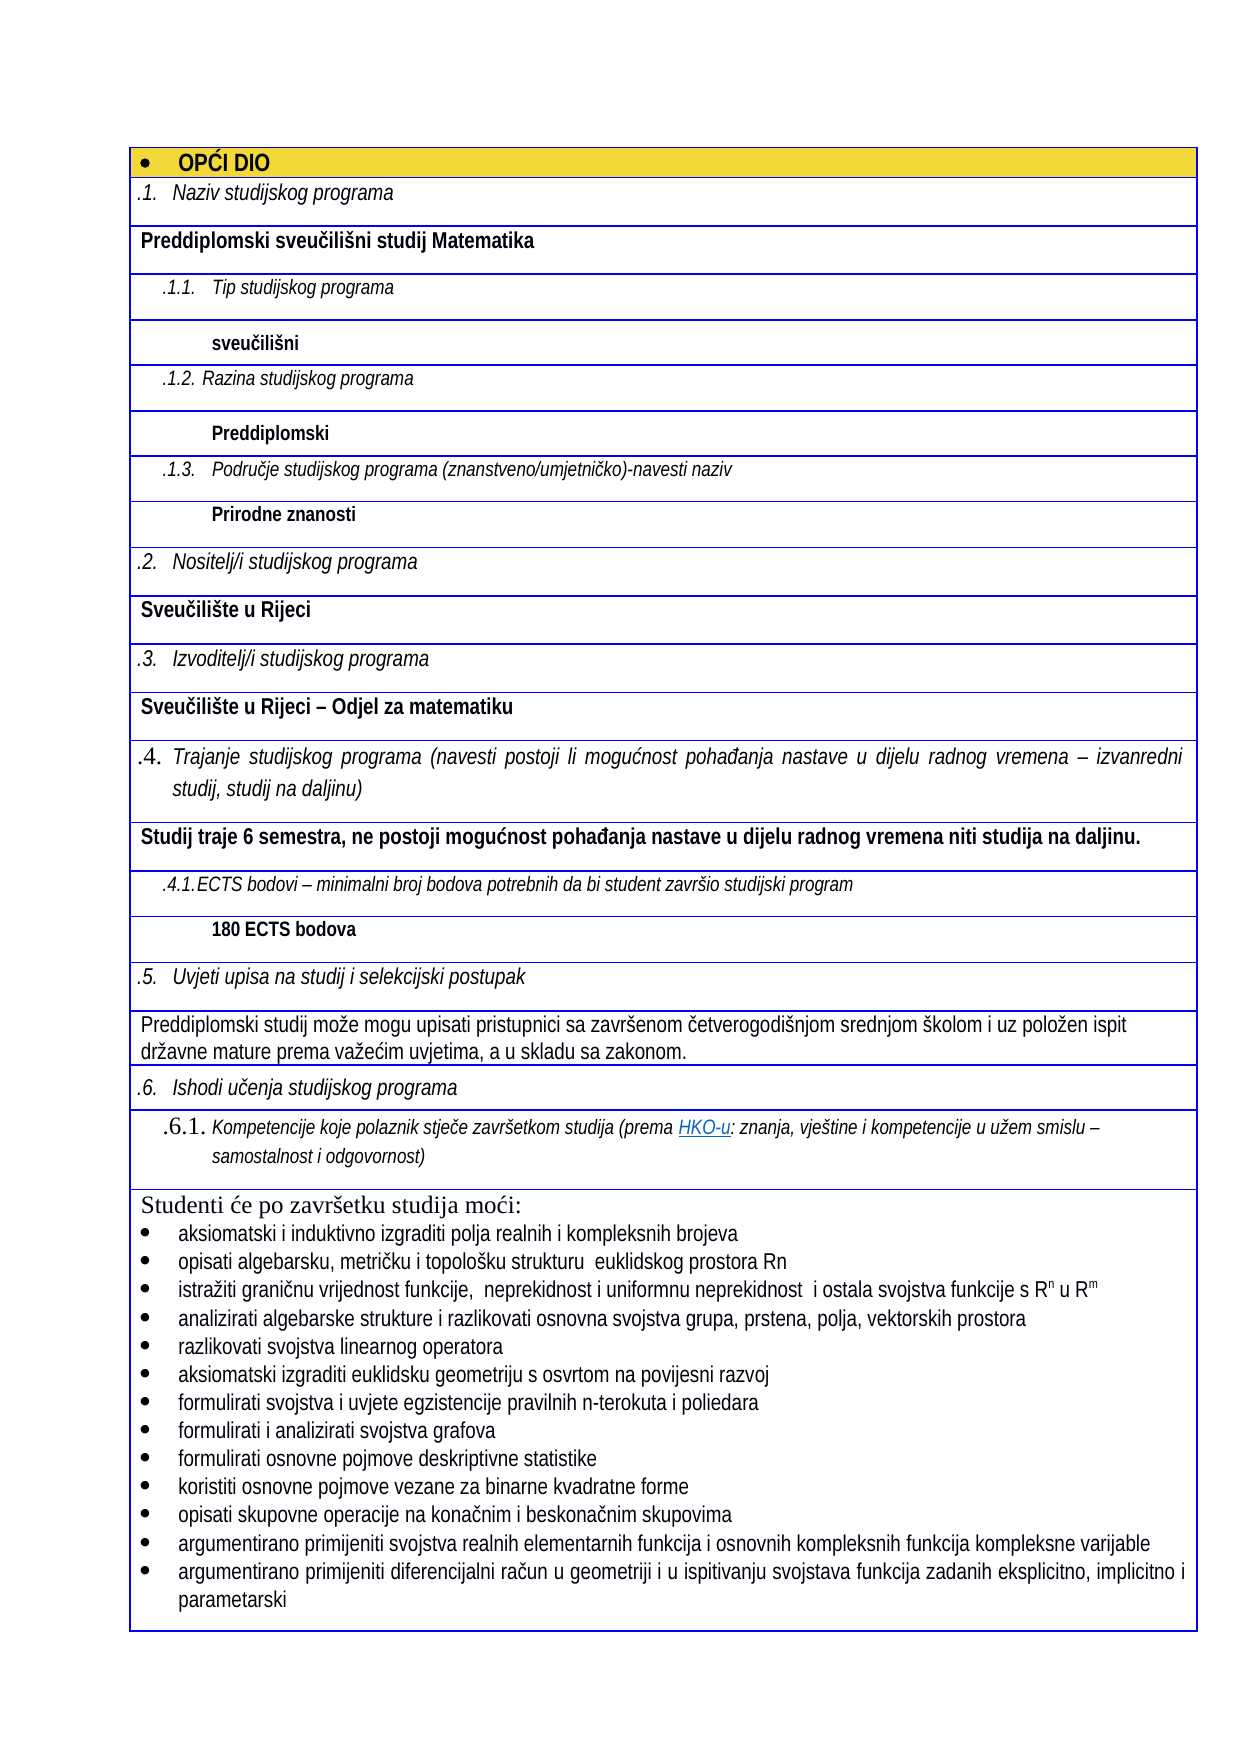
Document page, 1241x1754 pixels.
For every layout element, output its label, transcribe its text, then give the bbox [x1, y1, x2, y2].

table_cell Sveučilište u Rijeci [131, 597, 1196, 643]
table_cell Uvjeti upisa na studij i selekcijski postupak [131, 963, 1196, 1010]
table_cell Tip studijskog programa [131, 275, 1196, 319]
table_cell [131, 1190, 1196, 1630]
table_cell Preddiplomski [131, 412, 1196, 455]
table_cell Preddiplomski studij može mogu upisati pristupnici sa završenom četverogodišnjom srednjom školom i uz položen ispit državne mature prema važećim uvjetima, a u skladu sa zakonom. [131, 1012, 1196, 1064]
table_cell Nositelj/i studijskog programa [131, 548, 1196, 595]
table_cell Naziv studijskog programa [131, 178, 1196, 225]
table_cell Razina studijskog programa [131, 366, 1196, 410]
table_cell Prirodne znanosti [131, 502, 1196, 547]
table_cell ECTS bodovi – minimalni broj bodova potrebnih da bi student završio studijski program [131, 872, 1196, 916]
table_cell Studij traje 6 semestra, ne postoji mogućnost pohađanja nastave u dijelu radnog vremena niti studija na daljinu. [131, 823, 1196, 870]
table_cell Područje studijskog programa (znanstveno/umjetničko)-navesti naziv [131, 457, 1196, 501]
table_cell sveučilišni [131, 321, 1196, 364]
table_cell 180 ECTS bodova [131, 917, 1196, 962]
table_cell Kompetencije koje polaznik stječe završetkom studija (prema HKO-u: znanja, vještine i kompetencije u užem smislu – samostalnost i odgovornost) [131, 1111, 1196, 1188]
table_cell Preddiplomski sveučilišni studij Matematika [131, 227, 1196, 273]
table_cell Sveučilište u Rijeci – Odjel za matematiku [131, 693, 1196, 739]
table_header OPĆI DIO [131, 148, 1196, 177]
table_cell Izvoditelj/i studijskog programa [131, 645, 1196, 691]
table_cell Ishodi učenja studijskog programa [131, 1066, 1196, 1109]
table_cell Trajanje studijskog programa (navesti postoji li mogućnost pohađanja nastave u dijelu radnog vremena – izvanredni studij, studij na daljinu) [131, 741, 1196, 822]
